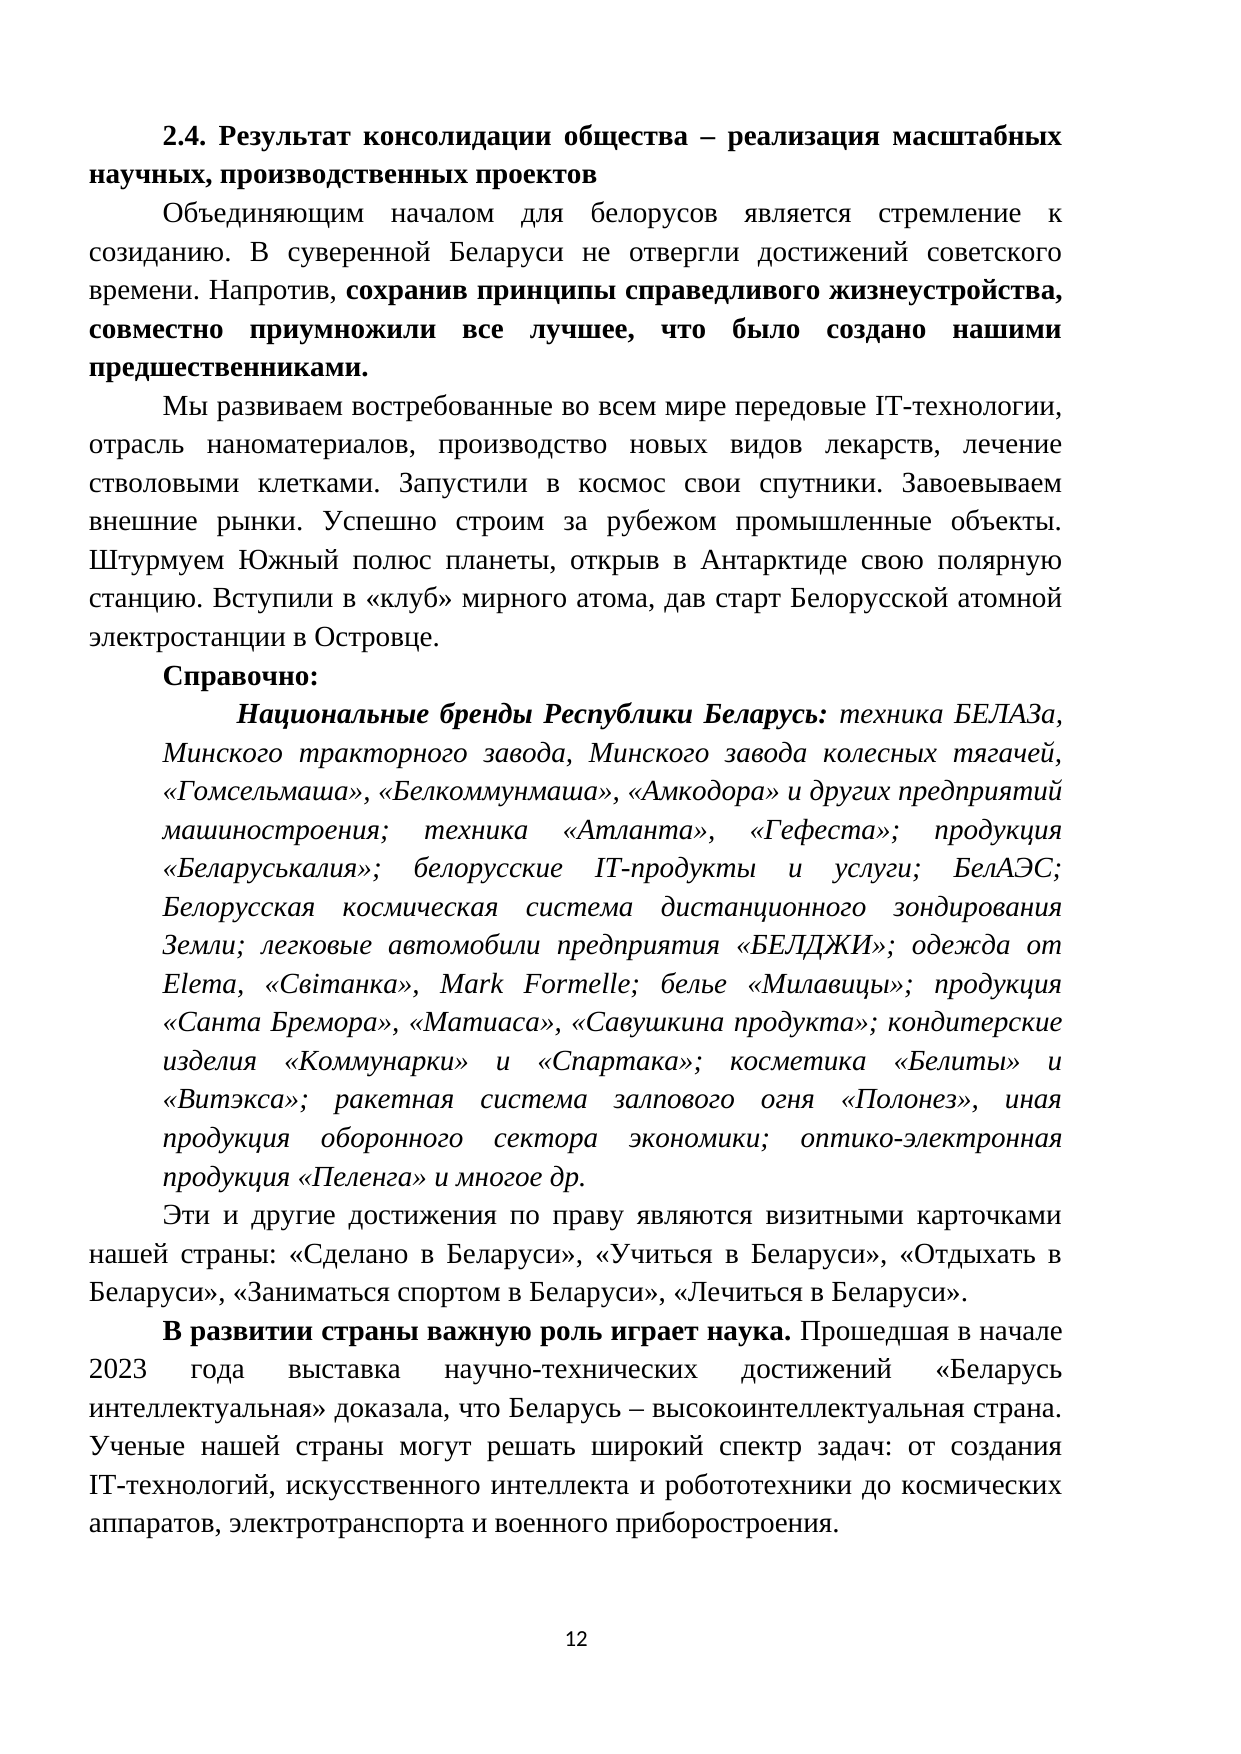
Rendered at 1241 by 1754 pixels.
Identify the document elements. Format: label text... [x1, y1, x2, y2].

text Справочно: [89, 658, 1063, 691]
text Национальные бренды Республики Беларусь: техника БЕЛАЗа, Минского тракторного завода, Минского завода колесных тягачей, «Гомсельмаша», «Белкоммунмаша», «Амкодора» и других предприятий машиностроения; техника «Атланта», «Гефеста»; продукция «Беларуськалия»; белорусские IT-продукты и услуги; БелАЭС; Белорусская космическая система дистанционного зондирования Земли; легковые автомобили предприятия «БЕЛДЖИ»; одежда от Elema, «Свiтанка», Mark Formelle; белье «Милавицы»; продукция «Санта Бремора», «Матиаса», «Савушкина продукта»; кондитерские изделия «Коммунарки» и «Спартака»; косметика «Белиты» и «Витэкса»; ракетная система залпового огня «Полонез», иная продукция оборонного сектора экономики; оптико-электронная продукция «Пеленга» и многое др. [162, 696, 1063, 1192]
text Мы развиваем востребованные во всем мире передовые IT-технологии, отрасль наноматериалов, производство новых видов лекарств, лечение стволовыми клетками. Запустили в космос свои спутники. Завоевываем внешние рынки. Успешно строим за рубежом промышленные объекты. Штурмуем Южный полюс планеты, открыв в Антарктиде свою полярную станцию. Вступили в «клуб» мирного атома, дав старт Белорусской атомной электростанции в Островце. [89, 388, 1063, 653]
text Эти и другие достижения по праву являются визитными карточками нашей страны: «Сделано в Беларуси», «Учиться в Беларуси», «Отдыхать в Беларуси», «Заниматься спортом в Беларуси», «Лечиться в Беларуси». [89, 1197, 1063, 1308]
text Объединяющим началом для белорусов является стремление к созиданию. В суверенной Беларуси не отвергли достижений советского времени. Напротив, сохранив принципы справедливого жизнеустройства, совместно приумножили все лучшее, что было создано нашими предшественниками. [89, 195, 1063, 383]
text 2.4. Результат консолидации общества – реализация масштабных научных, производственных проектов [89, 118, 1063, 190]
text В развитии страны важную роль играет наука. Прошедшая в начале 2023 года выставка научно-технических достижений «Беларусь интеллектуальная» доказала, что Беларусь – высокоинтеллектуальная страна. Ученые нашей страны могут решать широкий спектр задач: от создания IT-технологий, искусственного интеллекта и робототехники до космических аппаратов, электротранспорта и военного приборостроения. [89, 1313, 1063, 1539]
